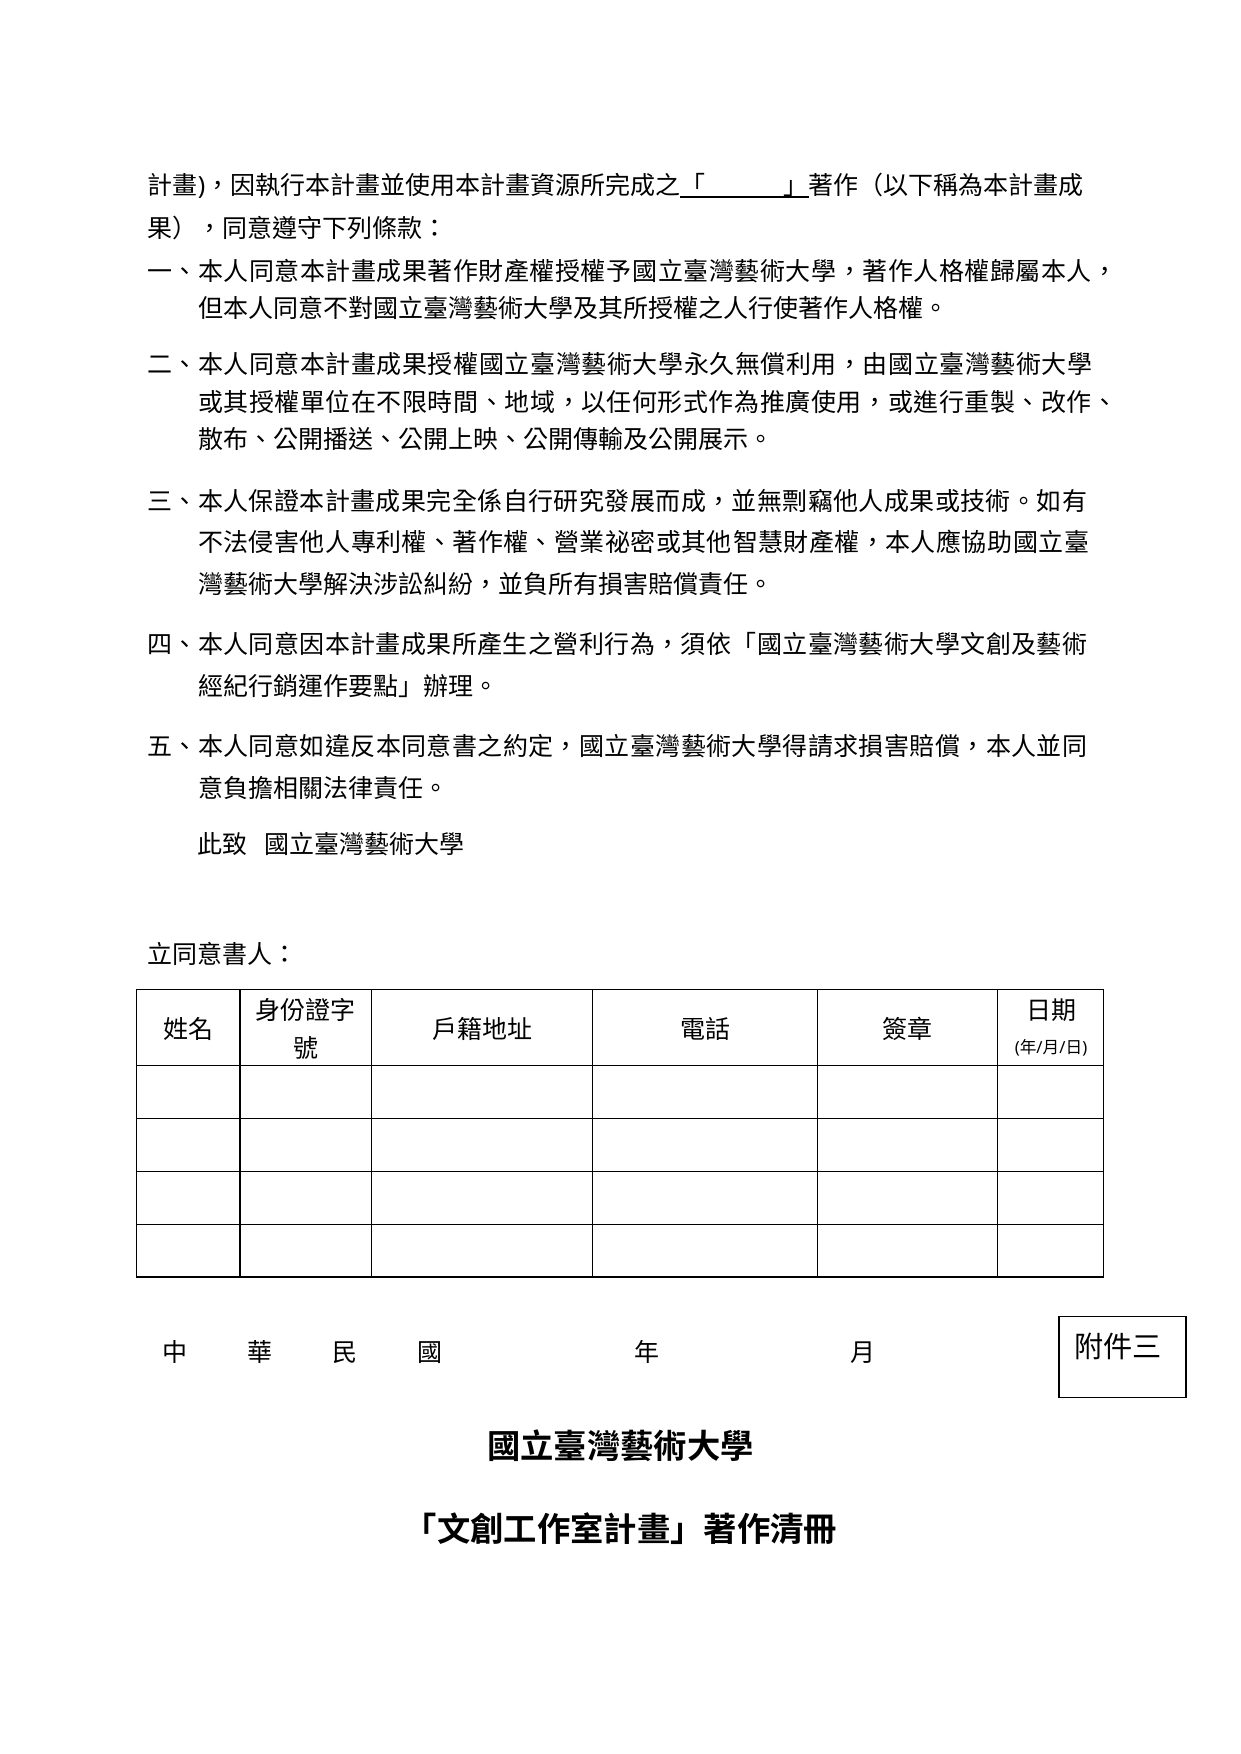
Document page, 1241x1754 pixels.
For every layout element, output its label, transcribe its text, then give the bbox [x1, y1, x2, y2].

table_header 戶籍地址 [372, 990, 592, 1065]
table_cell [372, 1119, 592, 1171]
table_cell [998, 1172, 1103, 1224]
table_cell [137, 1066, 239, 1118]
table_header 日期 (年/月/日) [998, 990, 1103, 1065]
table_cell [137, 1119, 239, 1171]
table_cell [998, 1119, 1103, 1171]
list 本人同意本計畫成果著作財產權授權予國立臺灣藝術大學，著作人格權歸屬本人，但本人同意不對國立臺灣藝術大學及其所授權之人行使著作人格權。 [148, 251, 1093, 326]
table_cell [241, 1119, 371, 1171]
table_cell [593, 1172, 817, 1224]
list 本人同意因本計畫成果所產生之營利行為，須依「國立臺灣藝術大學文創及藝術經紀行銷運作要點」辦理。 [148, 619, 1089, 703]
table_cell [137, 1172, 239, 1224]
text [148, 164, 1093, 245]
table_cell [241, 1066, 371, 1118]
table_header 身份證字號 [241, 990, 371, 1065]
text 「文創工作室計畫」著作清冊 [148, 1489, 1093, 1564]
table_cell [998, 1225, 1103, 1276]
table_header 簽章 [818, 990, 997, 1065]
table_cell [818, 1172, 997, 1224]
text 國立臺灣藝術大學 [148, 1407, 1093, 1482]
table_cell [818, 1066, 997, 1118]
text 立同意書人： [148, 933, 1093, 971]
table_header 姓名 [137, 990, 239, 1065]
table_cell [372, 1066, 592, 1118]
text 此致 國立臺灣藝術大學 [148, 823, 1093, 861]
text 中華民國 年 月 日 [148, 1332, 1058, 1369]
table_cell [137, 1225, 239, 1276]
table_cell [998, 1066, 1103, 1118]
table_cell [241, 1225, 371, 1276]
table_cell [241, 1172, 371, 1224]
table_cell [818, 1119, 997, 1171]
table_header 電話 [593, 990, 817, 1065]
list 本人同意本計畫成果授權國立臺灣藝術大學永久無償利用，由國立臺灣藝術大學或其授權單位在不限時間、地域，以任何形式作為推廣使用，或進行重製、改作、散布、公開播送、公開上映、公開傳輸及公開展示。 [148, 344, 1093, 457]
table_cell [593, 1225, 817, 1276]
list 本人同意如違反本同意書之約定，國立臺灣藝術大學得請求損害賠償，本人並同意負擔相關法律責任。 [148, 721, 1089, 805]
table_cell [593, 1119, 817, 1171]
list 本人保證本計畫成果完全係自行研究發展而成，並無剽竊他人成果或技術。如有不法侵害他人專利權、著作權、營業祕密或其他智慧財產權，本人應協助國立臺灣藝術大學解決涉訟糾紛，並負所有損害賠償責任。 [148, 476, 1089, 601]
table_cell [372, 1225, 592, 1276]
table_cell [818, 1225, 997, 1276]
table_cell [593, 1066, 817, 1118]
table_cell [372, 1172, 592, 1224]
